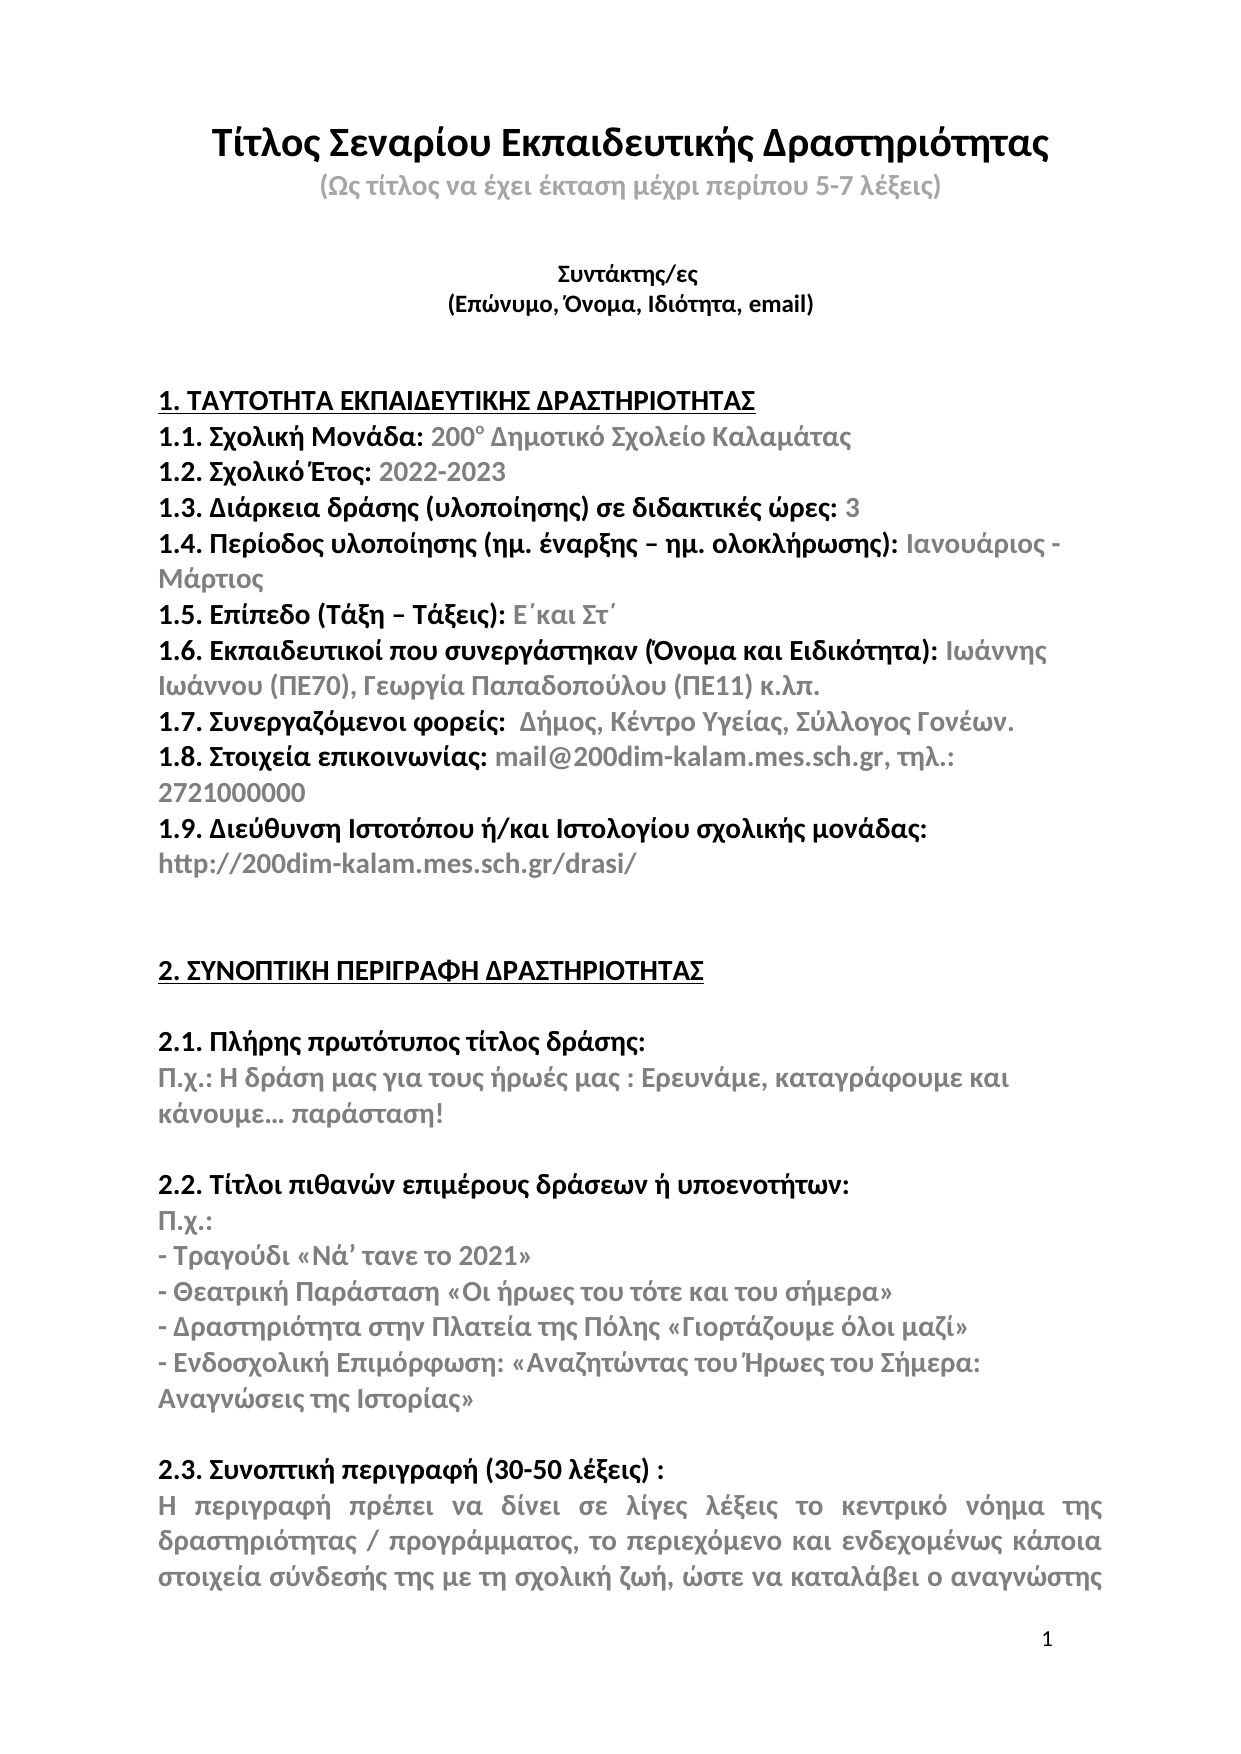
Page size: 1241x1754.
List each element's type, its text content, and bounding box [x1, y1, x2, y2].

text 1.2. Σχολικό Έτος: 2022-2023 [158, 453, 1103, 489]
text 2. ΣΥΝΟΠΤΙΚΗ ΠΕΡΙΓΡΑΦΗ ΔΡΑΣΤΗΡΙΟΤΗΤΑΣ [158, 952, 1103, 988]
text 1.4. Περίοδος υλοποίησης (ημ. έναρξης – ημ. ολοκλήρωσης): Ιανουάριος - Μάρτιος [158, 525, 1103, 596]
text Τίτλος Σεναρίου Εκπαιδευτικής Δραστηριότητας (Ως τίτλος να έχει έκταση μέχρι περίπου 5-7 λέξεις) [158, 116, 1103, 202]
text 1.9. Διεύθυνση Ιστοτόπου ή/και Ιστολογίου σχολικής μονάδας: http://200dim-kalam.mes.sch.gr/drasi/ [158, 810, 1103, 881]
text Π.χ.: Η δράση μας για τους ήρωές μας : Ερευνάμε, καταγράφουμε και κάνουμε… παράσταση! [158, 1059, 1103, 1130]
text 1.6. Εκπαιδευτικοί που συνεργάστηκαν (Όνομα και Ειδικότητα): Ιωάννης Ιωάννου (ΠΕ70), Γεωργία Παπαδοπούλου (ΠΕ11) κ.λπ. [158, 632, 1103, 703]
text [158, 1487, 1103, 1593]
text 1.1. Σχολική Μονάδα: 200ο Δημοτικό Σχολείο Καλαμάτας [158, 418, 1103, 453]
text 1.5. Επίπεδο (Τάξη – Τάξεις): Ε΄και Στ΄ [158, 596, 1103, 632]
text 1.3. Διάρκεια δράσης (υλοποίησης) σε διδακτικές ώρες: 3 [158, 489, 1103, 525]
text 1.8. Στοιχεία επικοινωνίας: mail@200dim-kalam.mes.sch.gr, τηλ.: 2721000000 [158, 738, 1103, 810]
text - Θεατρική Παράσταση «Οι ήρωες του τότε και του σήμερα» [158, 1273, 1103, 1308]
text 2.1. Πλήρης πρωτότυπος τίτλος δράσης: [158, 1023, 1103, 1059]
text - Δραστηριότητα στην Πλατεία της Πόλης «Γιορτάζουμε όλοι μαζί» [158, 1308, 1103, 1344]
text 1.7. Συνεργαζόμενοι φορείς: Δήμος, Κέντρο Υγείας, Σύλλογος Γονέων. [158, 703, 1103, 738]
text Π.χ.: - Τραγούδι «Νά’ τανε το 2021» [158, 1202, 1103, 1273]
text 2.2. Τίτλοι πιθανών επιμέρους δράσεων ή υποενοτήτων: [158, 1166, 1103, 1202]
text Συντάκτης/ες (Επώνυμο, Όνομα, Ιδιότητα, email) [158, 258, 1103, 319]
text 1. ΤΑΥΤΟΤΗΤΑ ΕΚΠΑΙΔΕΥΤΙΚΗΣ ΔΡΑΣΤΗΡΙΟΤΗΤΑΣ [158, 382, 1103, 418]
text 2.3. Συνοπτική περιγραφή (30-50 λέξεις) : [158, 1451, 1103, 1487]
text - Ενδοσχολική Επιμόρφωση: «Αναζητώντας του Ήρωες του Σήμερα: Αναγνώσεις της Ιστορίας» [158, 1344, 1103, 1415]
